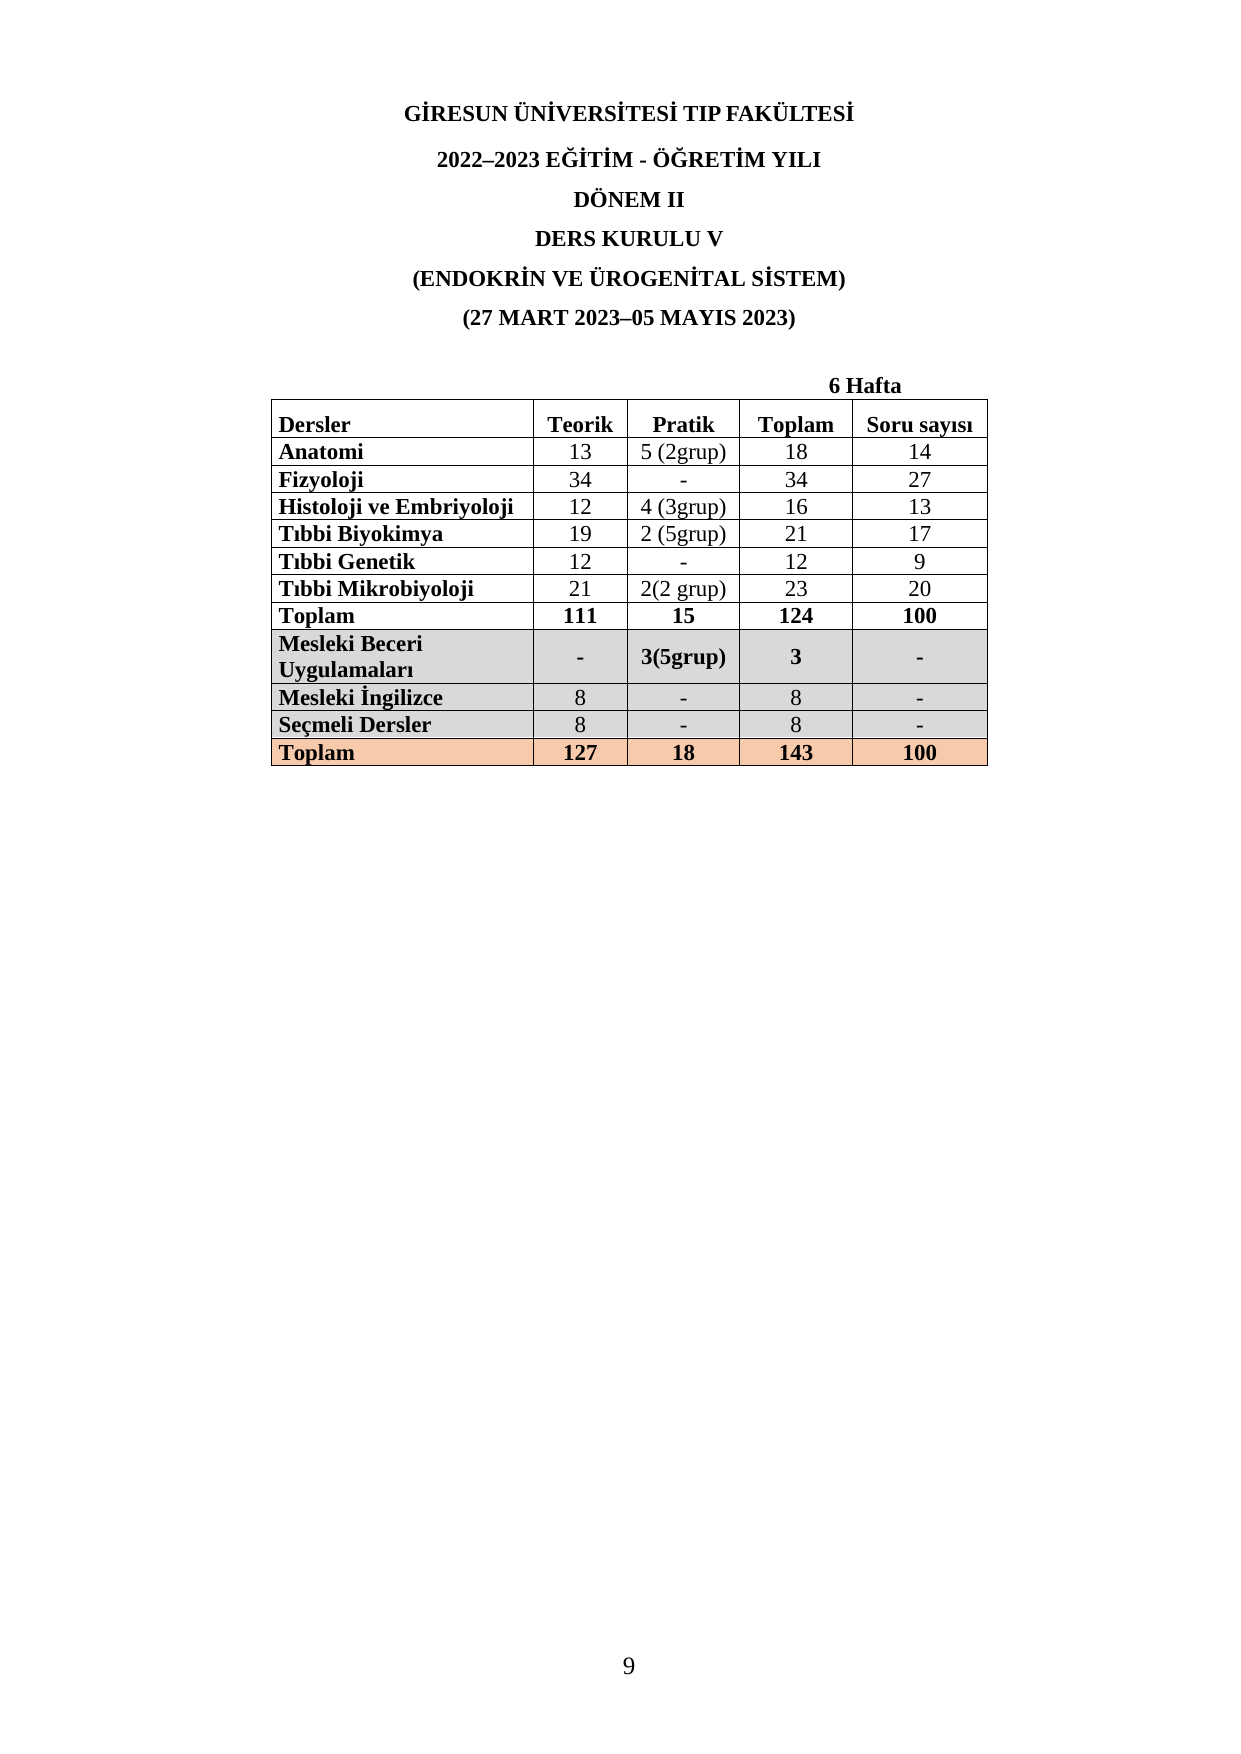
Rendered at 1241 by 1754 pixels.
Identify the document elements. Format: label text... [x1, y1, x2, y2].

table_cell Seçmeli Dersler [272, 711, 533, 737]
text 2022–2023 EĞİTİM - ÖĞRETİM YILI [136, 146, 1122, 172]
subtitle GİRESUN ÜNİVERSİTESİ TIP FAKÜLTESİ [136, 100, 1122, 127]
text (27 MART 2023–05 MAYIS 2023) [136, 304, 1122, 330]
table_cell 21 [740, 520, 852, 547]
table_header Dersler [272, 400, 533, 437]
table_cell 8 [534, 684, 627, 710]
table_header Toplam [740, 400, 852, 437]
table_cell 12 [534, 548, 627, 574]
table_cell Mesleki Beceri Uygulamaları [272, 630, 533, 683]
table_cell 15 [628, 603, 739, 629]
table_cell 13 [853, 493, 987, 519]
table_cell 111 [534, 603, 627, 629]
table_cell - [628, 466, 739, 492]
table_cell Histoloji ve Embriyoloji [272, 493, 533, 519]
table_cell 100 [853, 603, 987, 629]
table_header Pratik [628, 400, 739, 437]
table_cell 20 [853, 575, 987, 602]
table_cell 13 [534, 438, 627, 464]
table_cell 12 [534, 493, 627, 519]
table_cell 9 [853, 548, 987, 574]
table_cell 8 [740, 711, 852, 737]
table_cell 2(2 grup) [628, 575, 739, 602]
table_cell - [628, 711, 739, 737]
text (ENDOKRİN VE ÜROGENİTAL SİSTEM) [136, 264, 1122, 291]
table_cell - [628, 548, 739, 574]
table_cell 127 [534, 739, 627, 765]
table_cell Anatomi [272, 438, 533, 464]
table_cell 2 (5grup) [628, 520, 739, 547]
table_cell 14 [853, 438, 987, 464]
table_cell 5 (2grup) [628, 438, 739, 464]
table_cell - [853, 630, 987, 683]
table_header Soru sayısı [853, 400, 987, 437]
table_cell - [853, 684, 987, 710]
text DÖNEM II [136, 186, 1122, 212]
table_cell 17 [853, 520, 987, 547]
table_cell Tıbbi Biyokimya [272, 520, 533, 547]
text DERS KURULU V [136, 225, 1122, 251]
table_cell 19 [534, 520, 627, 547]
table_cell 23 [740, 575, 852, 602]
table_cell 34 [740, 466, 852, 492]
table_cell 18 [628, 739, 739, 765]
table_cell - [628, 684, 739, 710]
table_cell 8 [534, 711, 627, 737]
table_cell 21 [534, 575, 627, 602]
table_cell Fizyoloji [272, 466, 533, 492]
table_cell Toplam [272, 739, 533, 765]
table_cell 100 [853, 739, 987, 765]
table_cell 3 [740, 630, 852, 683]
table_cell - [853, 711, 987, 737]
table_cell 4 (3grup) [628, 493, 739, 519]
table_cell Tıbbi Mikrobiyoloji [272, 575, 533, 602]
table_cell 124 [740, 603, 852, 629]
table_cell 16 [740, 493, 852, 519]
text 6 Hafta [136, 372, 1078, 399]
table_cell 8 [740, 684, 852, 710]
table_cell 18 [740, 438, 852, 464]
table_cell 12 [740, 548, 852, 574]
table_header Teorik [534, 400, 627, 437]
table_cell Tıbbi Genetik [272, 548, 533, 574]
table_cell - [534, 630, 627, 683]
table_cell 27 [853, 466, 987, 492]
table_cell 143 [740, 739, 852, 765]
table_cell 3(5grup) [628, 630, 739, 683]
table_cell 34 [534, 466, 627, 492]
table_cell Mesleki İngilizce [272, 684, 533, 710]
table_cell Toplam [272, 603, 533, 629]
